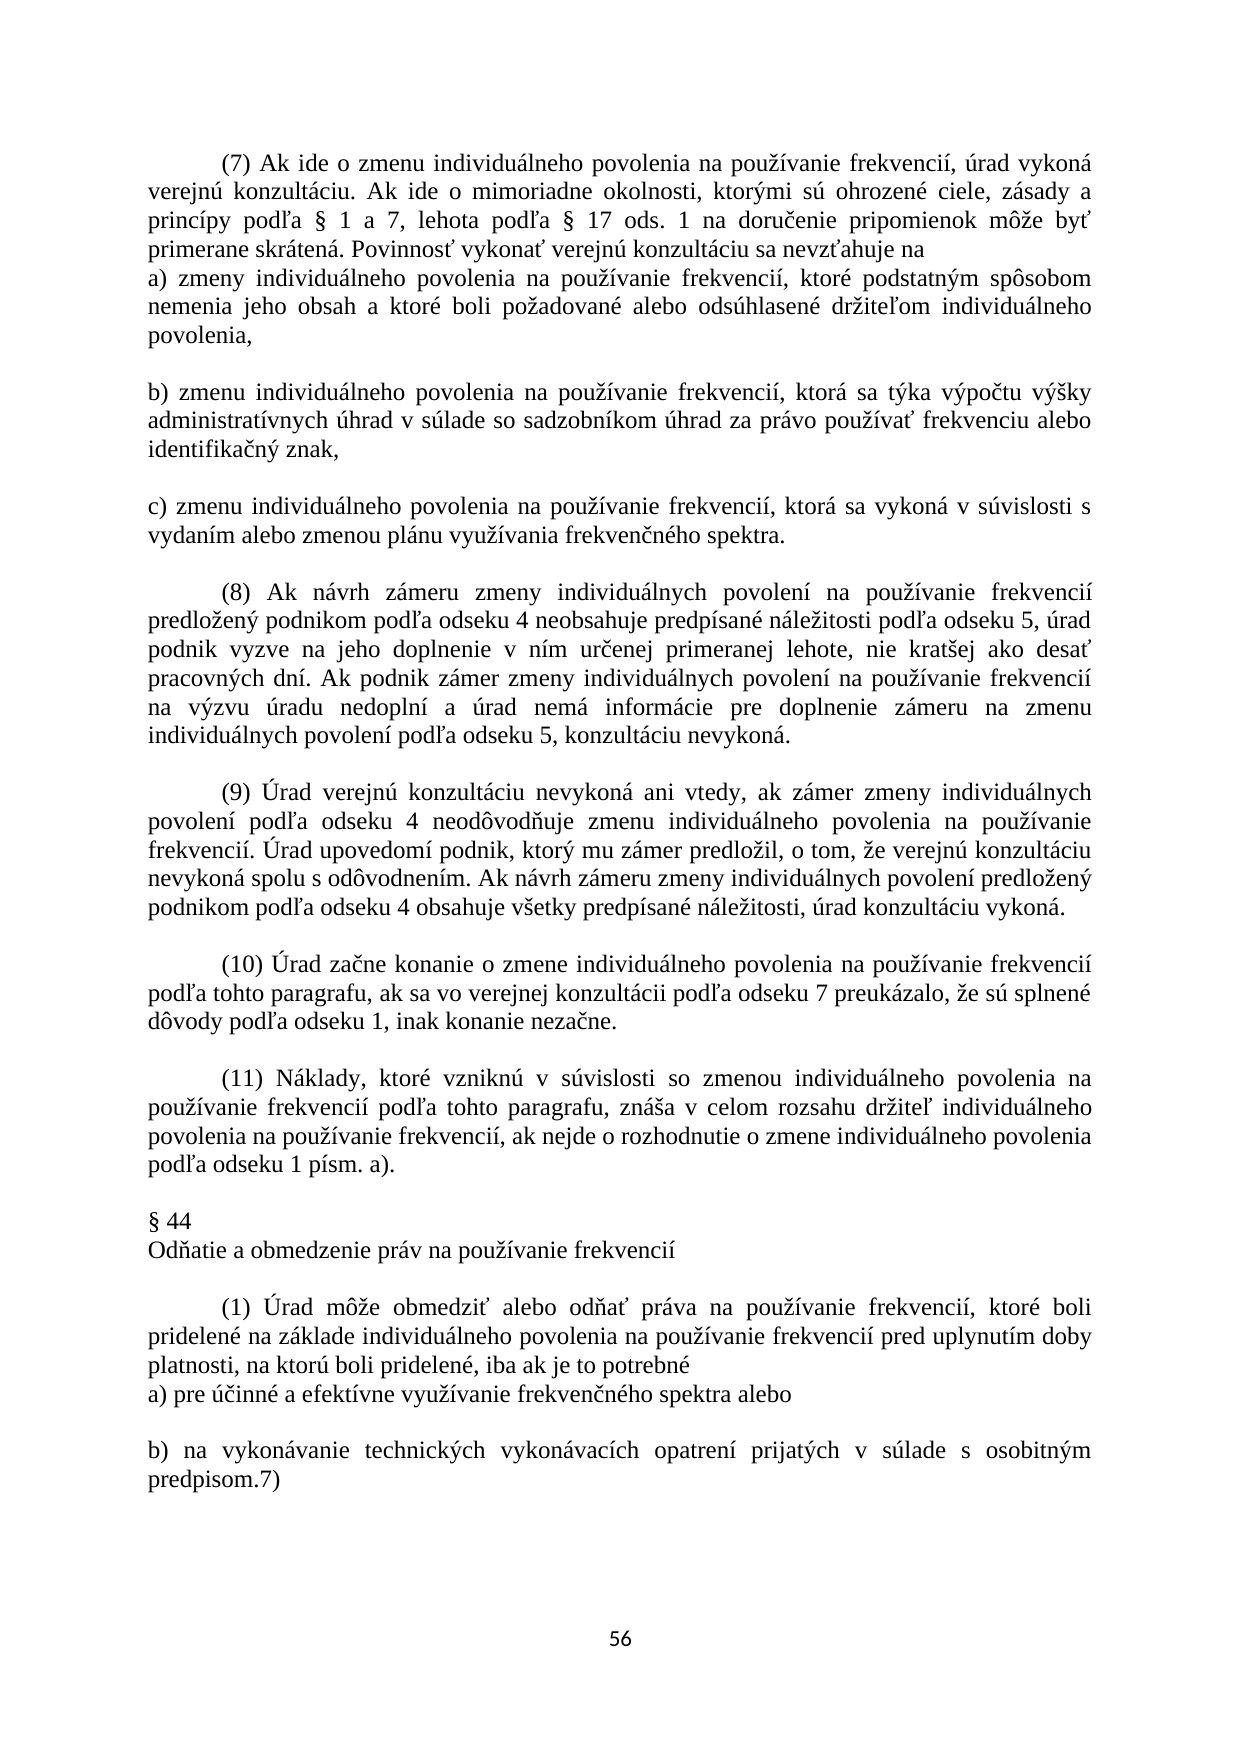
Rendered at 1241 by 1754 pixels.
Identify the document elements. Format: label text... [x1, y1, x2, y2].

text Odňatie a obmedzenie práv na používanie frekvencií [148, 1235, 1093, 1264]
text b) na vykonávanie technických vykonávacích opatrení prijatých v súlade s osobitným predpisom.7) [148, 1436, 1093, 1493]
text (11) Náklady, ktoré vzniknú v súvislosti so zmenou individuálneho povolenia na používanie frekvencií podľa tohto paragrafu, znáša v celom rozsahu držiteľ individuálneho povolenia na používanie frekvencií, ak nejde o rozhodnutie o zmene individuálneho povolenia podľa odseku 1 písm. a). [148, 1063, 1093, 1178]
text b) zmenu individuálneho povolenia na používanie frekvencií, ktorá sa týka výpočtu výšky administratívnych úhrad v súlade so sadzobníkom úhrad za právo používať frekvenciu alebo identifikačný znak, [148, 377, 1093, 463]
text a) pre účinné a efektívne využívanie frekvenčného spektra alebo [148, 1379, 1093, 1407]
text (8) Ak návrh zámeru zmeny individuálnych povolení na používanie frekvencií predložený podnikom podľa odseku 4 neobsahuje predpísané náležitosti podľa odseku 5, úrad podnik vyzve na jeho doplnenie v ním určenej primeranej lehote, nie kratšej ako desať pracovných dní. Ak podnik zámer zmeny individuálnych povolení na používanie frekvencií na výzvu úradu nedoplní a úrad nemá informácie pre doplnenie zámeru na zmenu individuálnych povolení podľa odseku 5, konzultáciu nevykoná. [148, 577, 1093, 749]
text c) zmenu individuálneho povolenia na používanie frekvencií, ktorá sa vykoná v súvislosti s vydaním alebo zmenou plánu využívania frekvenčného spektra. [148, 491, 1093, 549]
text (9) Úrad verejnú konzultáciu nevykoná ani vtedy, ak zámer zmeny individuálnych povolení podľa odseku 4 neodôvodňuje zmenu individuálneho povolenia na používanie frekvencií. Úrad upovedomí podnik, ktorý mu zámer predložil, o tom, že verejnú konzultáciu nevykoná spolu s odôvodnením. Ak návrh zámeru zmeny individuálnych povolení predložený podnikom podľa odseku 4 obsahuje všetky predpísané náležitosti, úrad konzultáciu vykoná. [148, 777, 1093, 921]
text (10) Úrad začne konanie o zmene individuálneho povolenia na používanie frekvencií podľa tohto paragrafu, ak sa vo verejnej konzultácii podľa odseku 7 preukázalo, že sú splnené dôvody podľa odseku 1, inak konanie nezačne. [148, 949, 1093, 1035]
text § 44 [148, 1206, 1093, 1235]
text a) zmeny individuálneho povolenia na používanie frekvencií, ktoré podstatným spôsobom nemenia jeho obsah a ktoré boli požadované alebo odsúhlasené držiteľom individuálneho povolenia, [148, 263, 1093, 349]
text (1) Úrad môže obmedziť alebo odňať práva na používanie frekvencií, ktoré boli pridelené na základe individuálneho povolenia na používanie frekvencií pred uplynutím doby platnosti, na ktorú boli pridelené, iba ak je to potrebné [148, 1292, 1093, 1379]
text (7) Ak ide o zmenu individuálneho povolenia na používanie frekvencií, úrad vykoná verejnú konzultáciu. Ak ide o mimoriadne okolnosti, ktorými sú ohrozené ciele, zásady a princípy podľa § 1 a 7, lehota podľa § 17 ods. 1 na doručenie pripomienok môže byť primerane skrátená. Povinnosť vykonať verejnú konzultáciu sa nevzťahuje na [148, 148, 1093, 263]
